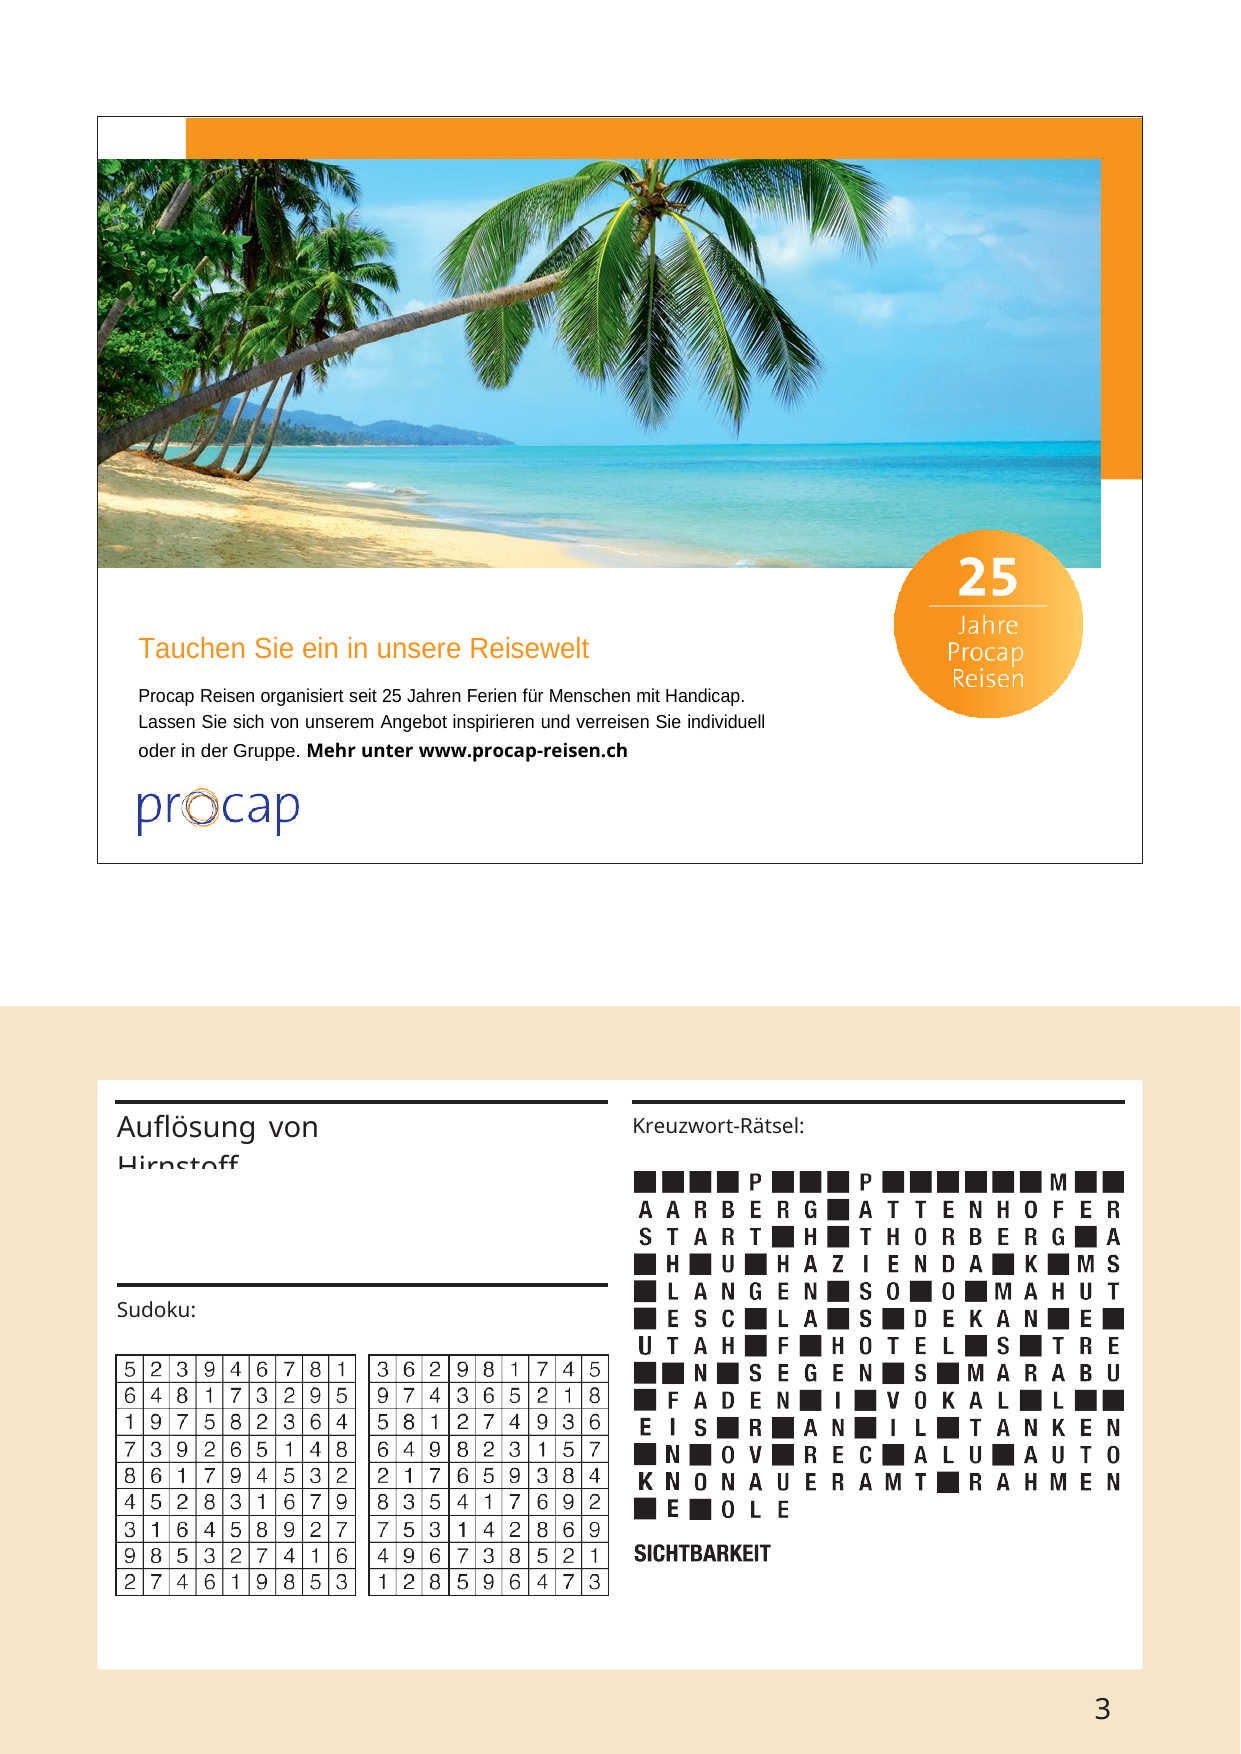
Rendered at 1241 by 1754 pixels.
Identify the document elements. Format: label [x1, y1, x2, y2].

picture [115, 1354, 356, 1596]
picture [368, 1354, 609, 1596]
picture [138, 788, 299, 836]
picture [634, 1171, 1124, 1520]
picture [98, 159, 1101, 718]
